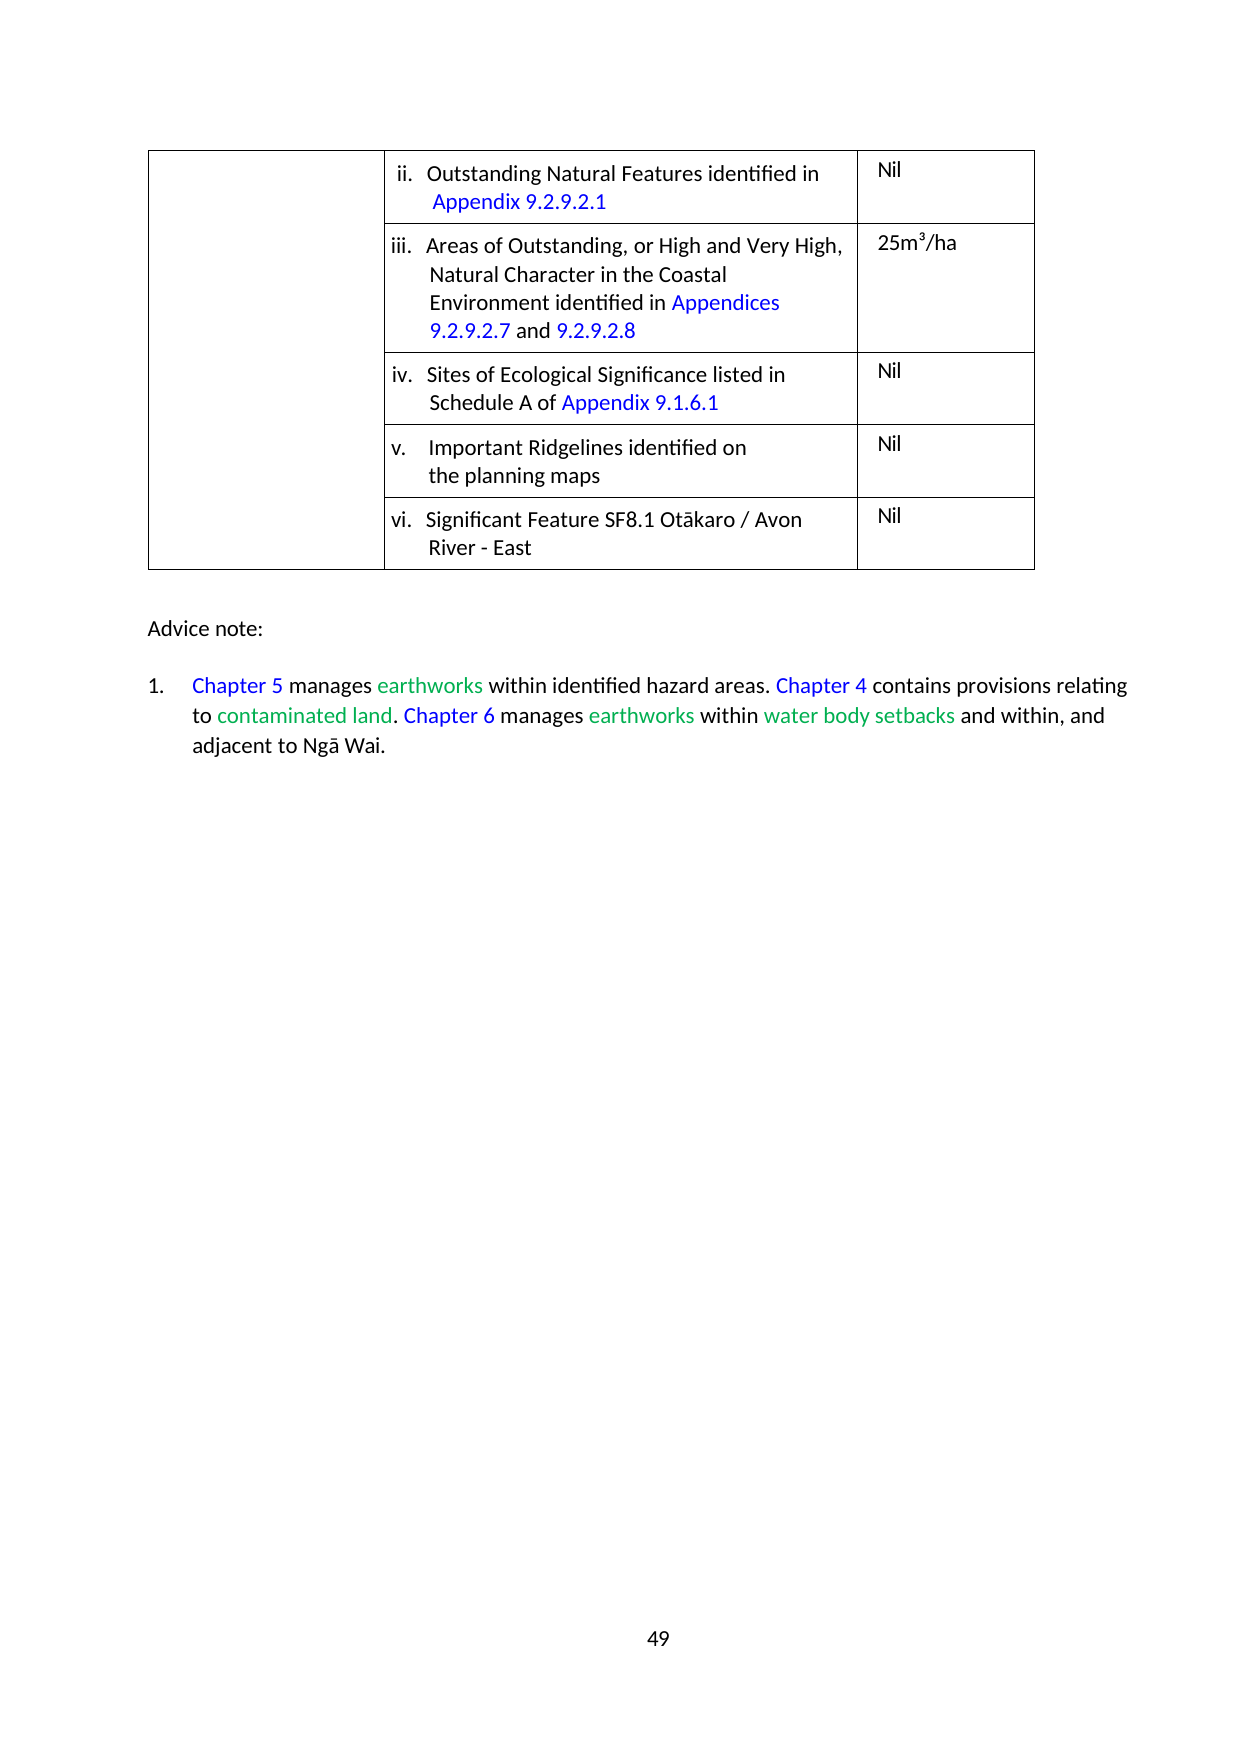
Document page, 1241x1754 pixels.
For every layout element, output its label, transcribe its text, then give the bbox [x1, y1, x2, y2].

text 1. Chapter 5 manages earthworks within identified hazard areas. Chapter 4 contains provisions relating to contaminated land. Chapter 6 manages earthworks within water body setbacks and within, and [147, 671, 1141, 729]
table_cell Nil [858, 425, 1034, 496]
table_cell vi. Significant Feature SF8.1 Otākaro / Avon River - East [385, 498, 857, 569]
text Advice note: [147, 614, 1182, 642]
table_cell Nil [858, 498, 1034, 569]
table_header Nil [858, 151, 1034, 223]
table_cell Nil [858, 353, 1034, 424]
table_cell v. Important Ridgelines identified on the planning maps [385, 425, 857, 496]
table_cell iii. Areas of Outstanding, or High and Very High, Natural Character in the Coastal Environment identified in Appendices 9.2.9.2.7 and 9.2.9.2.8 [385, 224, 857, 351]
table_header [149, 151, 384, 569]
table_cell iv. Sites of Ecological Significance listed in Schedule A of Appendix 9.1.6.1 [385, 353, 857, 424]
table_header ii. Outstanding Natural Features identified in Appendix 9.2.9.2.1 [385, 151, 857, 223]
table_cell 25m³/ha [858, 224, 1034, 351]
text adjacent to Ngā Wai. [192, 731, 1182, 759]
